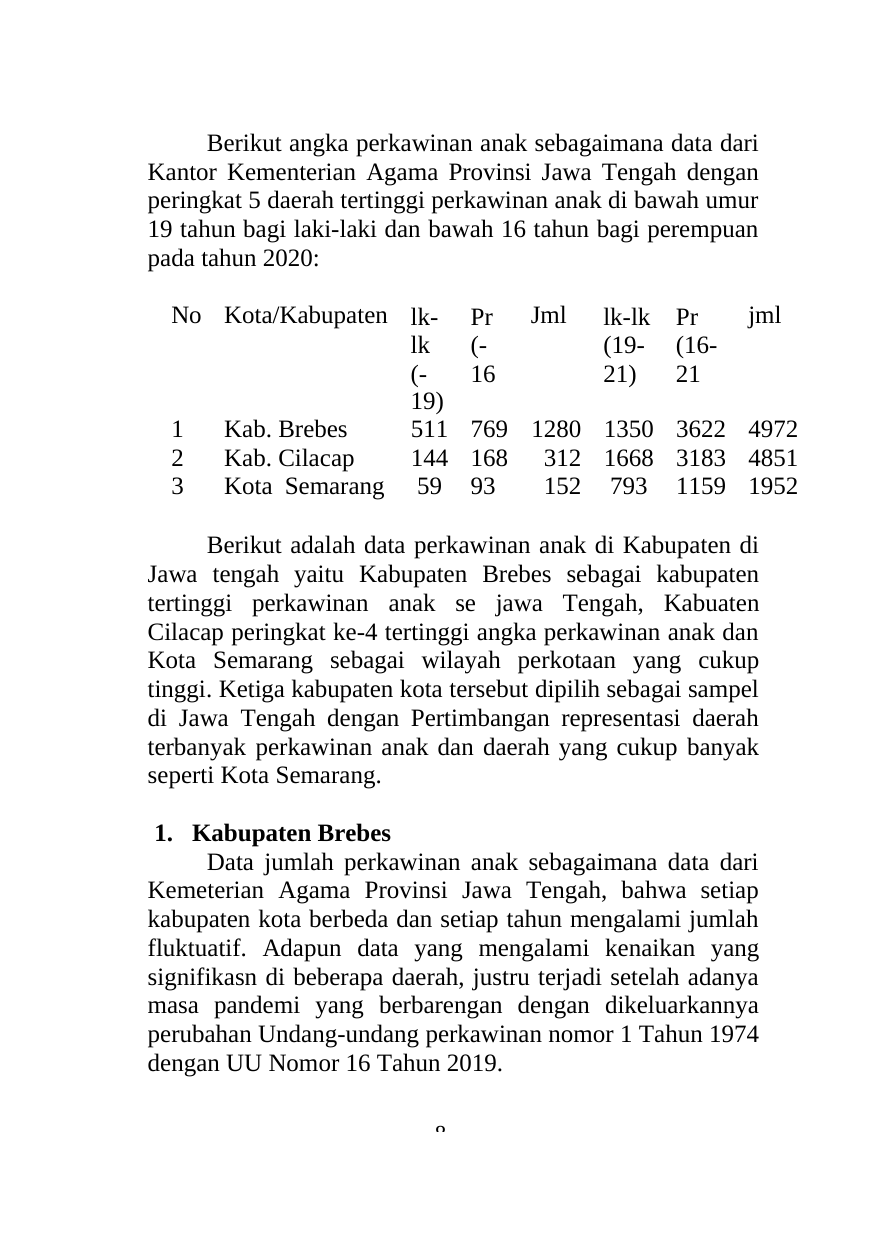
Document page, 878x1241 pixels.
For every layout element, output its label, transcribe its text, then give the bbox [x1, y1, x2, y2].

table_cell 511 [399, 416, 459, 445]
table_cell 93 [459, 474, 519, 502]
table_cell 1952 [737, 474, 819, 502]
text Berikut angka perkawinan anak sebagaimana data dari Kantor Kementerian Agama Provinsi Jawa Tengah dengan peringkat 5 daerah tertinggi perkawinan anak di bawah umur 19 tahun bagi laki-laki dan bawah 16 tahun bagi perempuan pada tahun 2020: [147, 128, 759, 272]
table_cell 59 [399, 474, 459, 502]
table_header Jml [520, 302, 592, 416]
table_cell Kab. Brebes [213, 416, 399, 445]
table_header No [150, 302, 213, 416]
text Data jumlah perkawinan anak sebagaimana data dari Kemeterian Agama Provinsi Jawa Tengah, bahwa setiap kabupaten kota berbeda dan setiap tahun mengalami jumlah fluktuatif. Adapun data yang mengalami kenaikan yang signifikasn di beberapa daerah, justru terjadi setelah adanya masa pandemi yang berbarengan dengan dikeluarkannya perubahan Undang-undang perkawinan nomor 1 Tahun 1974 dengan UU Nomor 16 Tahun 2019. [147, 847, 759, 1077]
subtitle Kabupaten Brebes [154, 818, 829, 847]
table_cell 3183 [665, 445, 737, 473]
table_cell 769 [459, 416, 519, 445]
table_cell 1350 [592, 416, 665, 445]
table_cell 2 [150, 445, 213, 473]
table_header lk-lk (19- 21) [592, 302, 665, 416]
table_cell 3 [150, 474, 213, 502]
table_cell 1668 [592, 445, 665, 473]
table_cell 168 [459, 445, 519, 473]
table_cell 1 [150, 416, 213, 445]
table_header Pr (16- 21 [665, 302, 737, 416]
table_cell 1159 [665, 474, 737, 502]
table_cell 1280 [520, 416, 592, 445]
table_header Kota/Kabupaten [213, 302, 399, 416]
table_cell 152 [520, 474, 592, 502]
table_cell 4851 [737, 445, 819, 473]
text Berikut adalah data perkawinan anak di Kabupaten di Jawa tengah yaitu Kabupaten Brebes sebagai kabupaten tertinggi perkawinan anak se jawa Tengah, Kabuaten Cilacap peringkat ke-4 tertinggi angka perkawinan anak dan Kota Semarang sebagai wilayah perkotaan yang cukup tinggi. Ketiga kabupaten kota tersebut dipilih sebagai sampel di Jawa Tengah dengan Pertimbangan representasi daerah terbanyak perkawinan anak dan daerah yang cukup banyak seperti Kota Semarang. [147, 530, 759, 789]
table_cell 3622 [665, 416, 737, 445]
table_cell 144 [399, 445, 459, 473]
table_cell Kota Semarang [213, 474, 399, 502]
table_header Pr (- 16 [459, 302, 519, 416]
table_cell 4972 [737, 416, 819, 445]
table_cell 312 [520, 445, 592, 473]
table_header jml [737, 302, 819, 416]
table_cell 793 [592, 474, 665, 502]
table_header lk- lk (- 19) [399, 302, 459, 416]
table_cell Kab. Cilacap [213, 445, 399, 473]
